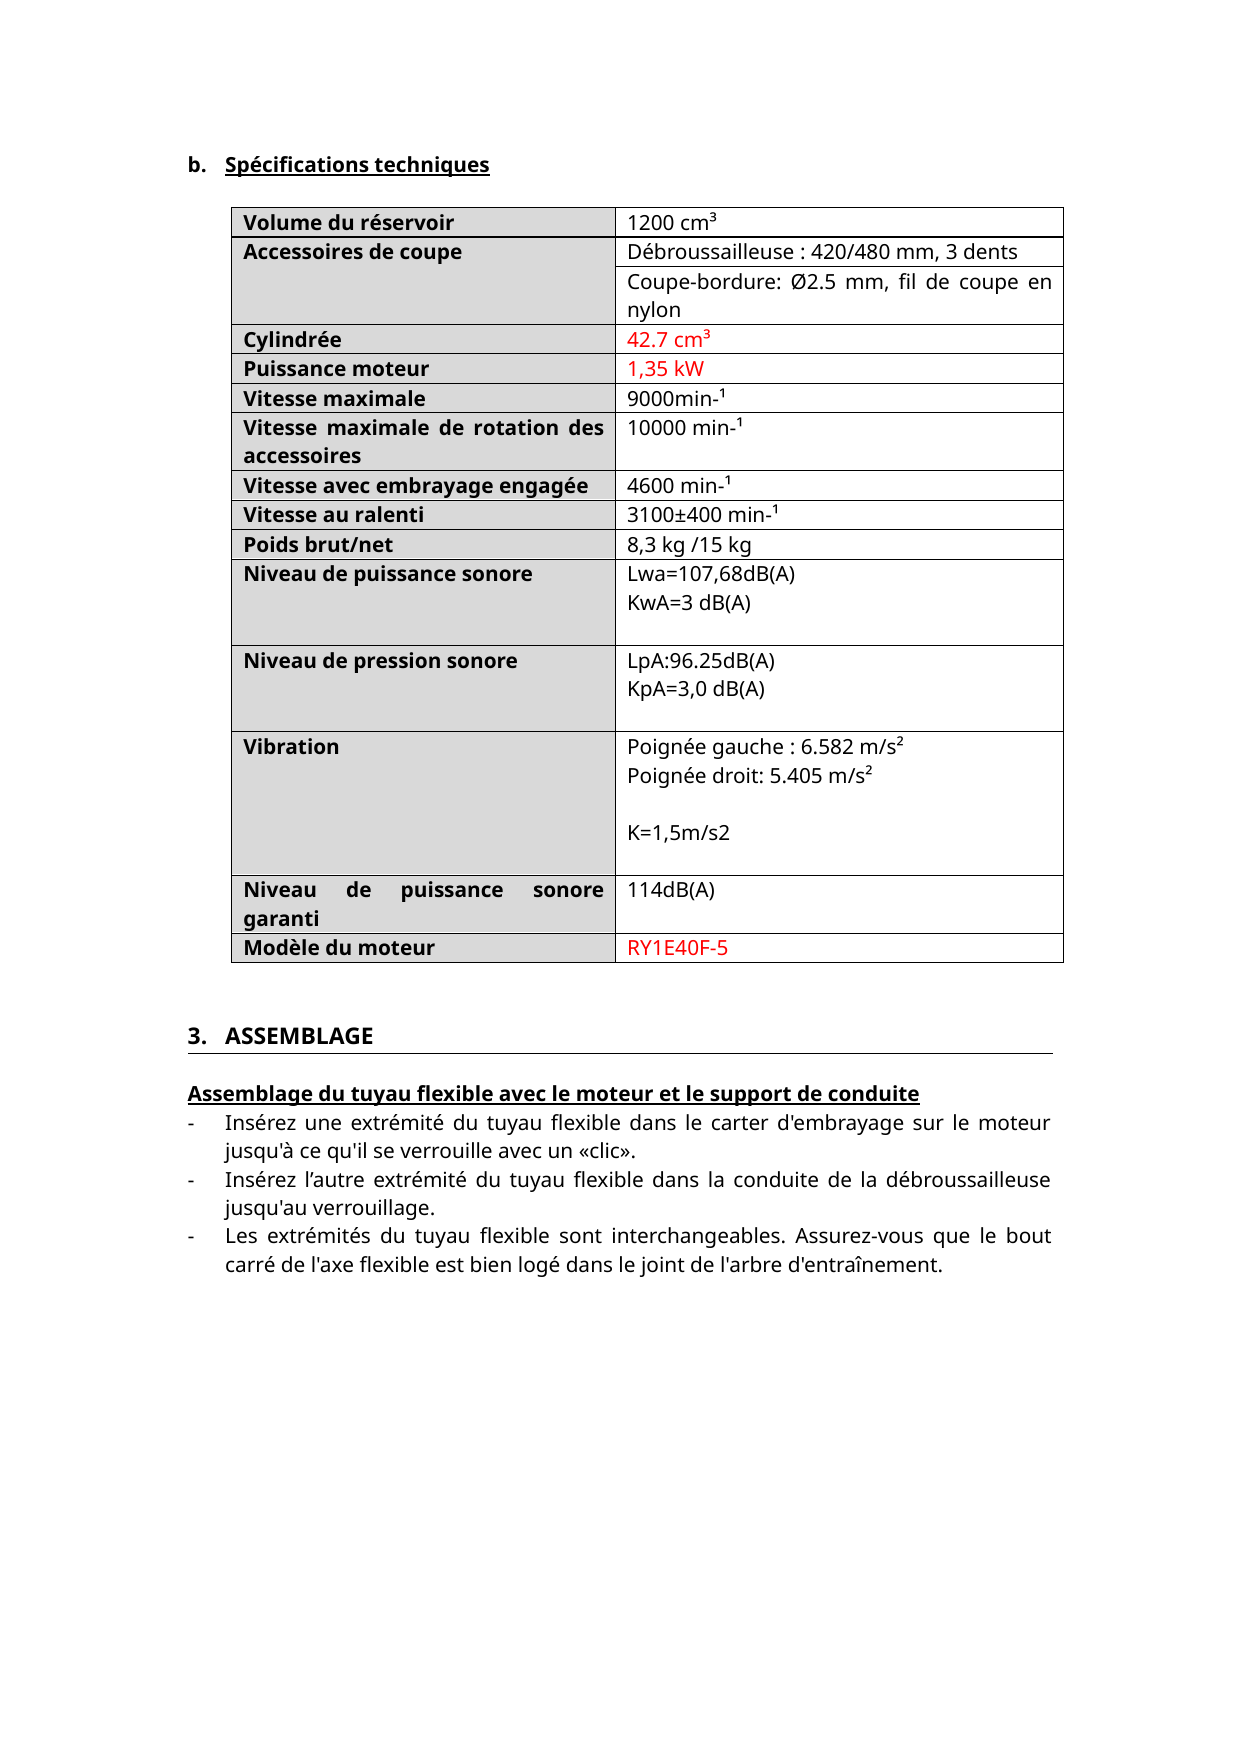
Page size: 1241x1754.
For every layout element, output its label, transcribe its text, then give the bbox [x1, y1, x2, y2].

list Insérez une extrémité du tuyau flexible dans le carter d'embrayage sur le moteur jusqu'à ce qu'il se verrouille avec un «clic». [187, 1108, 1053, 1165]
table_cell Accessoires de coupe [232, 238, 615, 324]
table_cell Poids brut/net [232, 530, 615, 558]
table_cell Vibration [232, 732, 615, 874]
table_cell Niveau de puissance sonore [232, 560, 615, 645]
table_cell Vitesse maximale de rotation des accessoires [232, 413, 615, 470]
table_cell 42.7 cm³ [616, 325, 1063, 353]
table_cell Lwa=107,68dB(A) KwA=3 dB(A) [616, 560, 1063, 645]
table_cell 4600 min-¹ [616, 471, 1063, 499]
table_header Volume du réservoir [232, 208, 615, 236]
table_cell Puissance moteur [232, 354, 615, 383]
table_cell 114dB(A) [616, 876, 1063, 932]
list Insérez l’autre extrémité du tuyau flexible dans la conduite de la débroussailleuse jusqu'au verrouillage. [187, 1165, 1053, 1222]
list Spécifications techniques [187, 150, 1053, 178]
table_cell RY1E40F-5 [616, 934, 1063, 962]
table_cell 10000 min-¹ [616, 413, 1063, 470]
table_cell Niveau de puissance sonore garanti [232, 876, 615, 932]
table_cell Débroussailleuse : 420/480 mm, 3 dents [616, 238, 1063, 266]
list ASSEMBLAGE [187, 1020, 1053, 1054]
table_cell LpA:96.25dB(A) KpA=3,0 dB(A) [616, 646, 1063, 731]
table_cell 3100±400 min-¹ [616, 501, 1063, 529]
text Assemblage du tuyau flexible avec le moteur et le support de conduite [187, 1079, 1053, 1108]
table_cell Cylindrée [232, 325, 615, 353]
table_cell Niveau de pression sonore [232, 646, 615, 731]
table_cell Poignée gauche : 6.582 m/s² Poignée droit: 5.405 m/s² K=1,5m/s2 [616, 732, 1063, 874]
table_cell 8,3 kg /15 kg [616, 530, 1063, 558]
table_cell Modèle du moteur [232, 934, 615, 962]
table_cell 1,35 kW [616, 354, 1063, 383]
table_cell 9000min-¹ [616, 384, 1063, 412]
table_header 1200 cm³ [616, 208, 1063, 236]
table_cell Vitesse maximale [232, 384, 615, 412]
table_cell Vitesse au ralenti [232, 501, 615, 529]
table_cell Coupe-bordure: Ø2.5 mm, fil de coupe en nylon [616, 267, 1063, 324]
list Les extrémités du tuyau flexible sont interchangeables. Assurez-vous que le bout carré de l'axe flexible est bien logé dans le joint de l'arbre d'entraînement. [187, 1222, 1053, 1278]
table_cell Vitesse avec embrayage engagée [232, 471, 615, 499]
